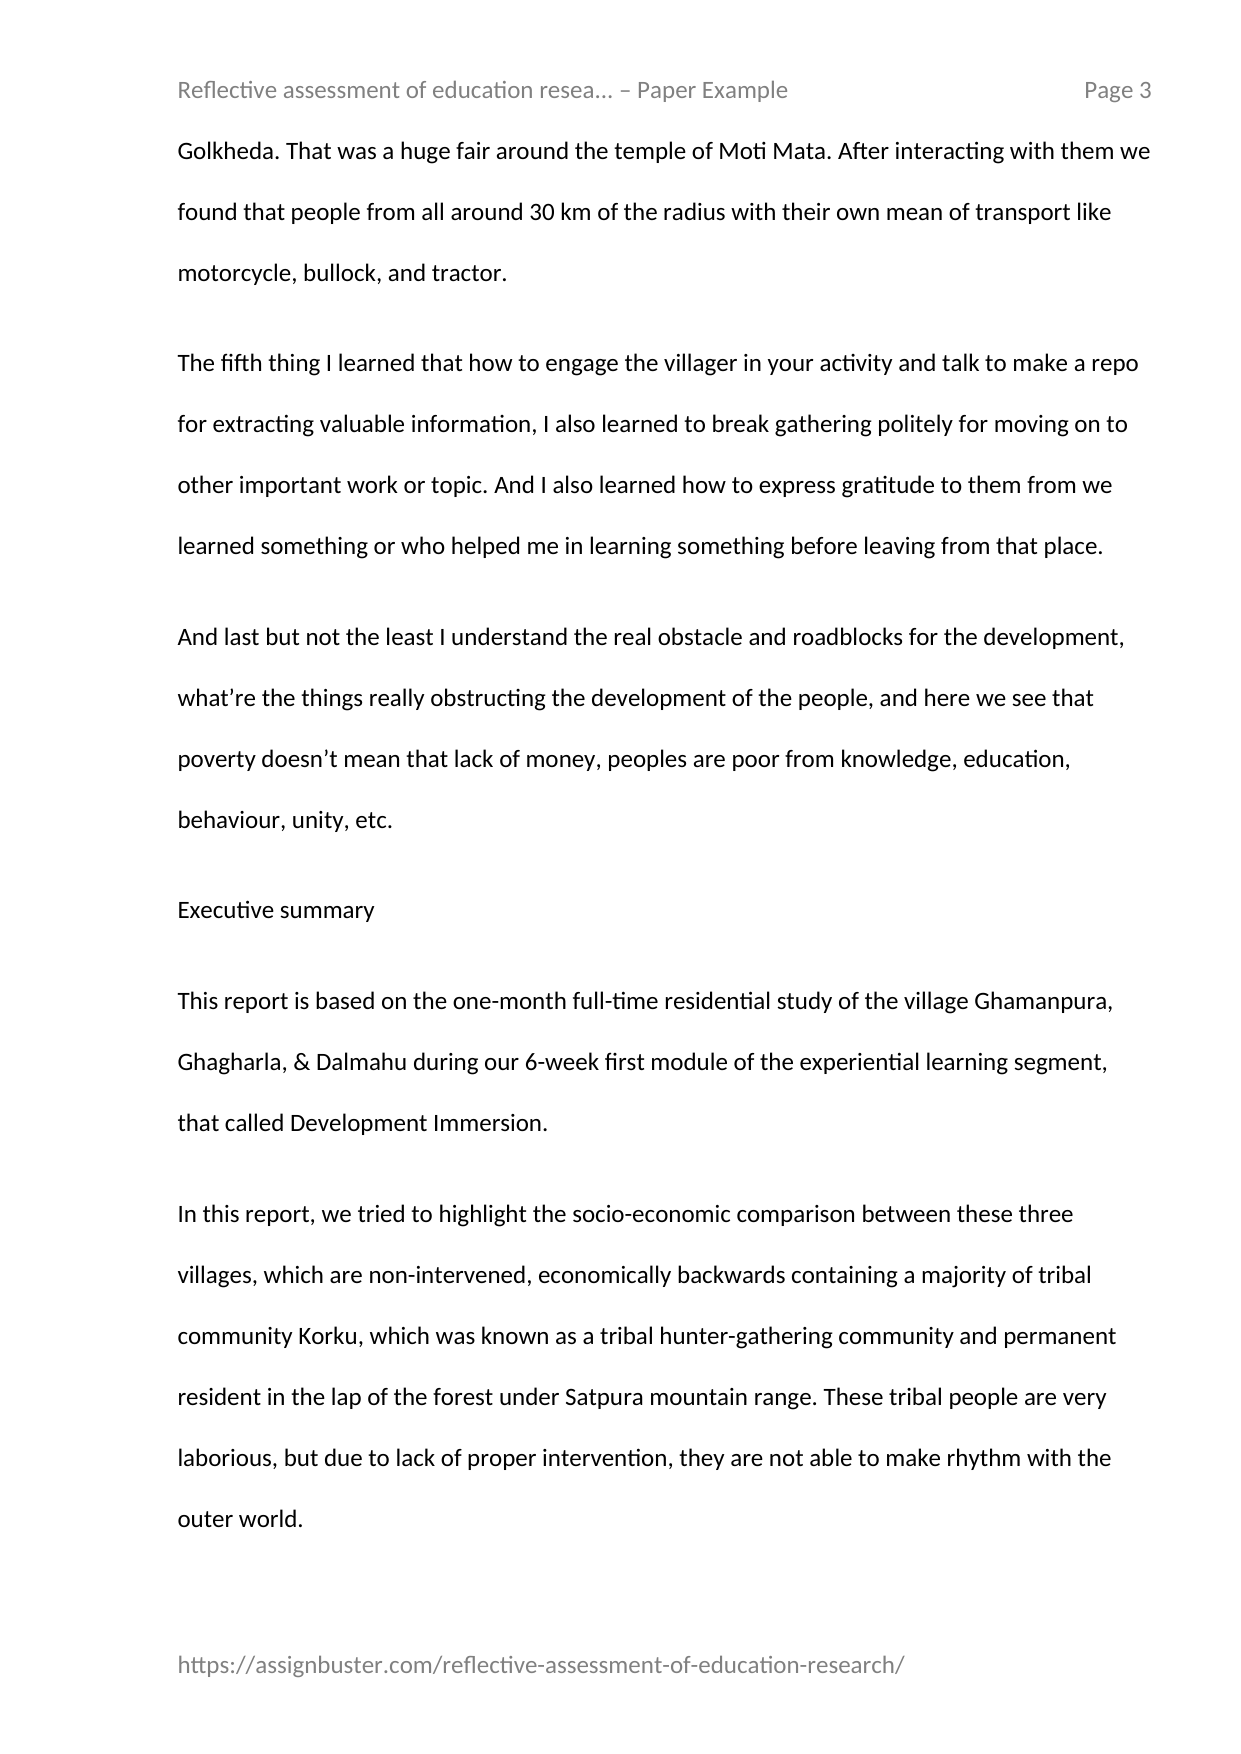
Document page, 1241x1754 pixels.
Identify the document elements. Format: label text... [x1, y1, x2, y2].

text In this report, we tried to highlight the socio-economic comparison between these three villages, which are non-intervened, economically backwards containing a majority of tribal community Korku, which was known as a tribal hunter-gathering community and permanent resident in the lap of the forest under Satpura mountain range. These tribal people are very laborious, but due to lack of proper intervention, they are not able to make rhythm with the outer world. [177, 1198, 1152, 1533]
text And last but not the least I understand the real obstacle and roadblocks for the development, what’re the things really obstructing the development of the people, and here we see that poverty doesn’t mean that lack of money, peoples are poor from knowledge, education, behaviour, unity, etc. [177, 621, 1152, 835]
text The fifth thing I learned that how to engage the villager in your activity and talk to make a repo for extracting valuable information, I also learned to break gathering politely for moving on to other important work or topic. And I also learned how to express gratitude to them from we learned something or who helped me in learning something before leaving from that place. [177, 347, 1152, 561]
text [177, 135, 1152, 287]
text This report is based on the one-month full-time residential study of the village Ghamanpura, Ghagharla, & Dalmahu during our 6-week first module of the experiential learning segment, that called Development Immersion. [177, 985, 1152, 1138]
text Executive summary [177, 895, 1152, 925]
